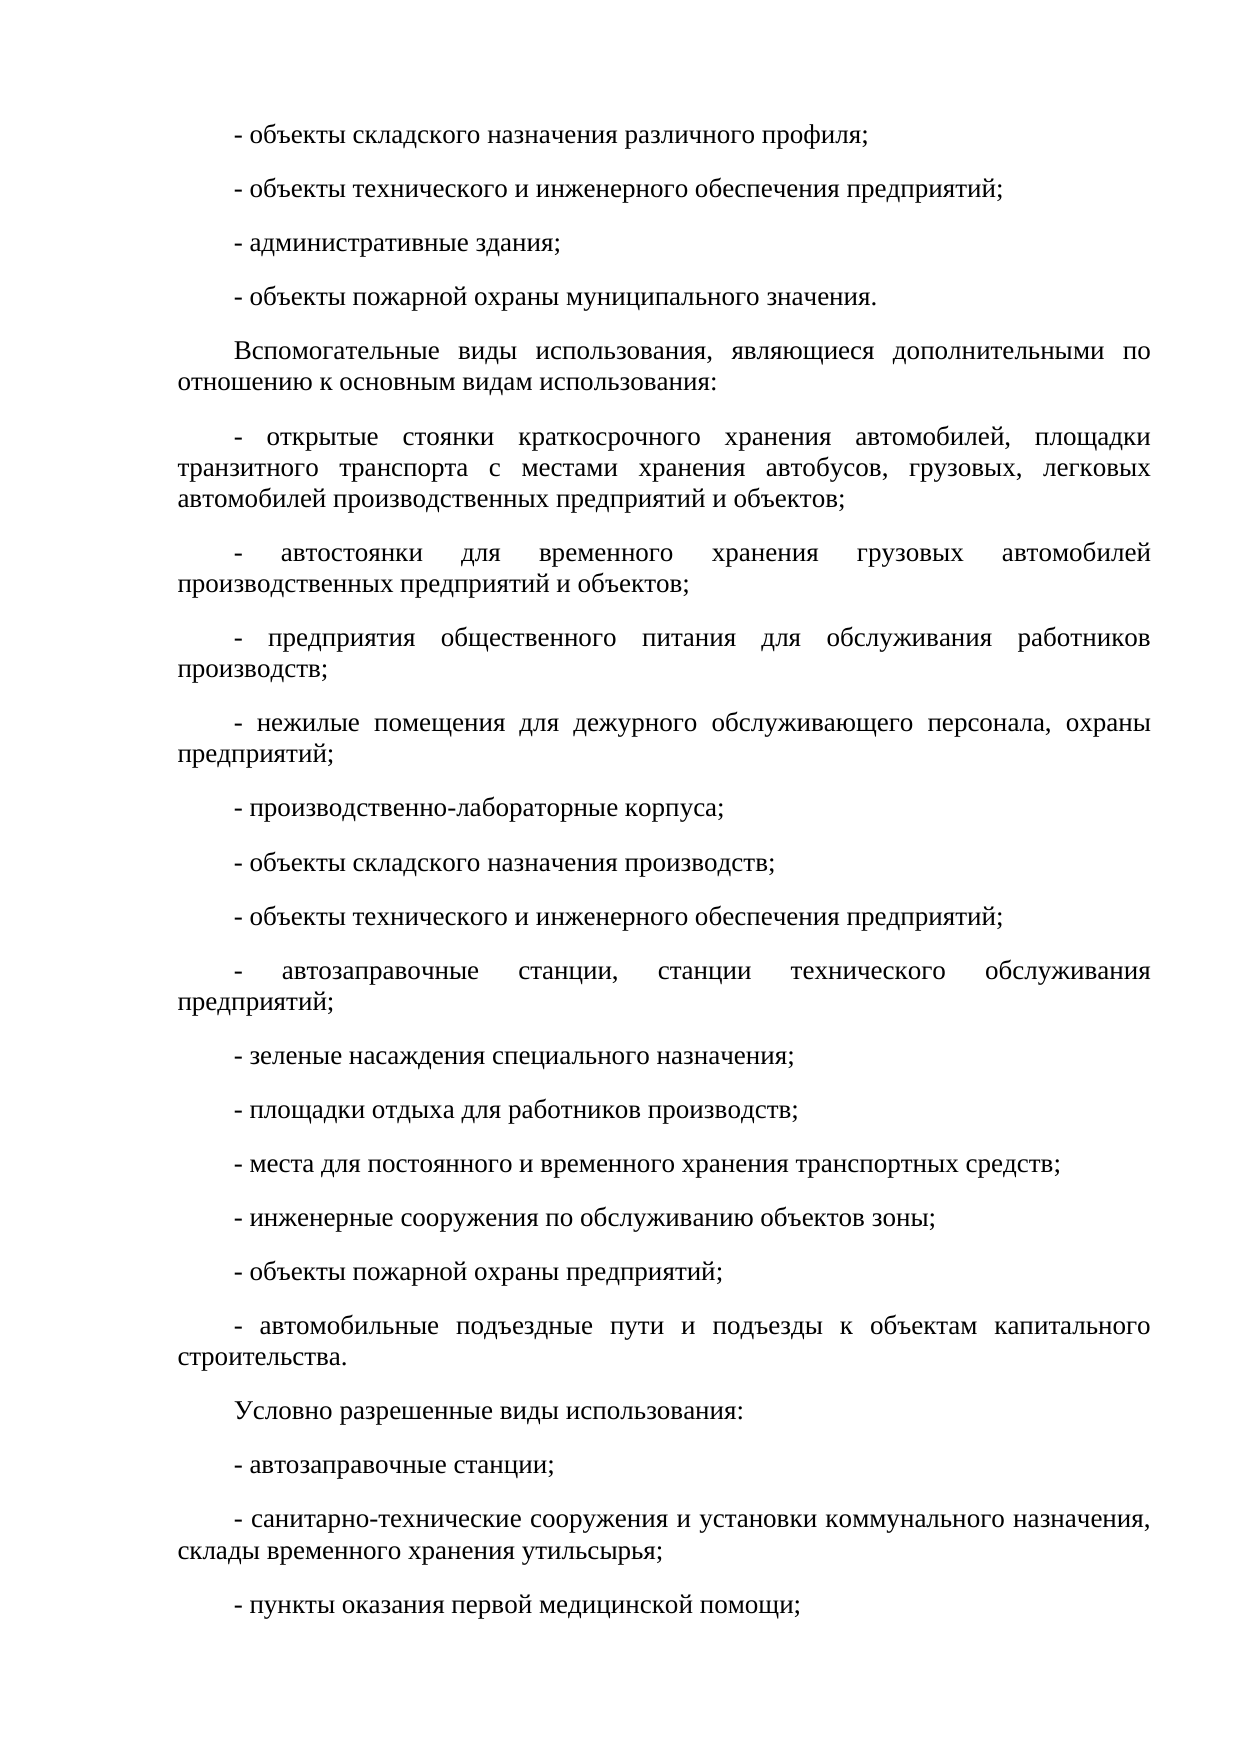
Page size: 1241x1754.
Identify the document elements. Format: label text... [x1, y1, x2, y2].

text - объекты технического и инженерного обеспечения предприятий; [177, 172, 1152, 203]
text - объекты технического и инженерного обеспечения предприятий; [177, 900, 1152, 931]
text - площадки отдыха для работников производств; [177, 1093, 1152, 1124]
text - открытые стоянки краткосрочного хранения автомобилей, площадки транзитного транспорта с местами хранения автобусов, грузовых, легковых автомобилей производственных предприятий и объектов; [177, 419, 1152, 513]
text - административные здания; [177, 226, 1152, 257]
text - автозаправочные станции, станции технического обслуживания предприятий; [177, 954, 1152, 1016]
text - производственно-лабораторные корпуса; [177, 792, 1152, 823]
text - места для постоянного и временного хранения транспортных средств; [177, 1147, 1152, 1178]
text Вспомогательные виды использования, являющиеся дополнительными по отношению к основным видам использования: [177, 334, 1152, 397]
text - объекты пожарной охраны предприятий; [177, 1255, 1152, 1286]
text - зеленые насаждения специального назначения; [177, 1039, 1152, 1070]
text - автозаправочные станции; [177, 1448, 1152, 1480]
text - автомобильные подъездные пути и подъезды к объектам капитального строительства. [177, 1309, 1152, 1372]
text - объекты складского назначения производств; [177, 846, 1152, 877]
text - нежилые помещения для дежурного обслуживающего персонала, охраны предприятий; [177, 706, 1152, 769]
text - пункты оказания первой медицинской помощи; [177, 1588, 1152, 1619]
text - автостоянки для временного хранения грузовых автомобилей производственных предприятий и объектов; [177, 536, 1152, 598]
text Условно разрешенные виды использования: [177, 1394, 1152, 1426]
text - предприятия общественного питания для обслуживания работников производств; [177, 621, 1152, 683]
text - объекты пожарной охраны муниципального значения. [177, 280, 1152, 311]
text - санитарно-технические сооружения и установки коммунального назначения, склады временного хранения утильсырья; [177, 1503, 1152, 1565]
text - инженерные сооружения по обслуживанию объектов зоны; [177, 1201, 1152, 1232]
text - объекты складского назначения различного профиля; [177, 118, 1152, 149]
